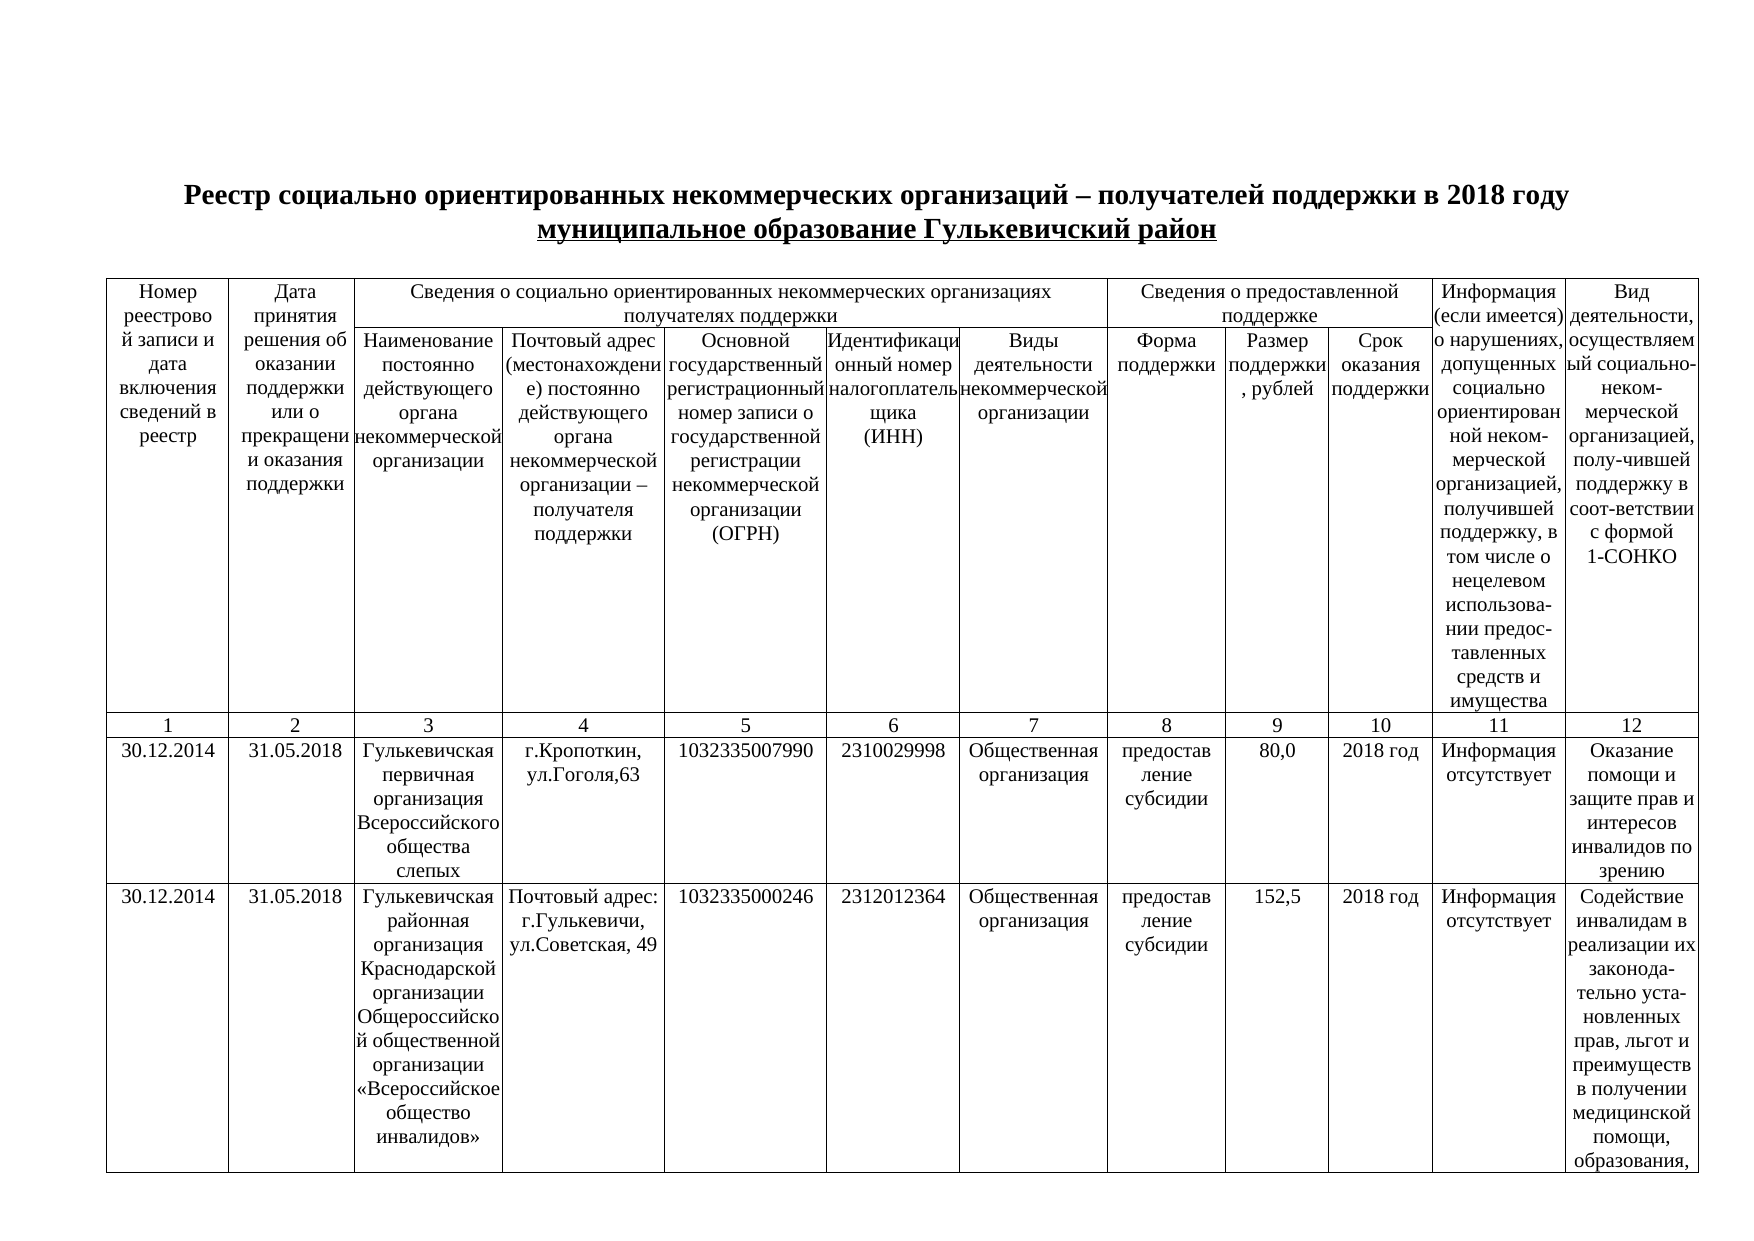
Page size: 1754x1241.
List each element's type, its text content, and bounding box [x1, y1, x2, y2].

table_header Дата принятия решения об оказании поддержки или о прекращении оказания поддержки [229, 279, 354, 712]
table_cell 4 [503, 713, 664, 737]
table_cell 11 [1433, 713, 1565, 737]
table_cell Почтовый адрес (местонахождение) постоянно действующего органа некоммерческой организации – получателя поддержки [503, 328, 664, 712]
table_cell 2018 год [1329, 738, 1432, 882]
table_cell 8 [1108, 713, 1225, 737]
table_cell 1 [107, 713, 228, 737]
table_cell Общественная организация [960, 738, 1107, 882]
table_cell 6 [827, 713, 959, 737]
table_header Номер реестровой записи и дата включения сведений в реестр [107, 279, 228, 712]
table_cell Наименование постоянно действующего органа некоммерческой организации [355, 328, 502, 712]
table_cell Виды деятельности некоммерческой организации [960, 328, 1107, 712]
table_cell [355, 884, 502, 1172]
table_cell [1566, 884, 1698, 1172]
table_cell 2312012364 [827, 884, 959, 1172]
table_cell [960, 884, 1107, 1172]
table_cell Основной государственный регистрационный номер записи о государственной регистрации некоммерческой организации (ОГРН) [665, 328, 826, 712]
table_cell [1433, 884, 1565, 1172]
table_header Вид деятельности, осуществляемый социально-неком-мерческой организацией, полу-чившей поддержку в соот-ветствии с формой 1-СОНКО [1566, 279, 1698, 712]
table_cell 5 [665, 713, 826, 737]
table_cell 152,5 [1226, 884, 1328, 1172]
table_cell 7 [960, 713, 1107, 737]
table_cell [503, 884, 664, 1172]
table_header Информация (если имеется) о нарушениях, допущенных социально ориентированной неком-мерческой организацией, получившей поддержку, в том числе о нецелевом использова-нии предос-тавленных средств и имущества [1433, 279, 1565, 712]
table_header Сведения о предоставленной поддержке [1108, 279, 1432, 327]
table_cell Идентификационный номер налогоплательщика (ИНН) [827, 328, 959, 712]
table_cell Форма поддержки [1108, 328, 1225, 712]
table_cell 31.05.2018 [229, 738, 354, 882]
table_cell 12 [1566, 713, 1698, 737]
table_cell г.Кропоткин, ул.Гоголя,63 [503, 738, 664, 882]
table_cell предоставление субсидии [1108, 738, 1225, 882]
table_cell 2310029998 [827, 738, 959, 882]
table_cell 3 [355, 713, 502, 737]
text муниципальное образование Гулькевичский район [118, 211, 1636, 244]
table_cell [1108, 884, 1225, 1172]
table_cell 30.12.2014 [107, 884, 228, 1172]
text Реестр социально ориентированных некоммерческих организаций – получателей поддержки в 2018 году [118, 177, 1636, 211]
table_cell 80,0 [1226, 738, 1328, 882]
table_cell 2 [229, 713, 354, 737]
table_cell 30.12.2014 [107, 738, 228, 882]
table_cell Оказание помощи и защите прав и интересов инвалидов по зрению [1566, 738, 1698, 882]
table_cell 31.05.2018 [229, 884, 354, 1172]
table_cell 1032335007990 [665, 738, 826, 882]
table_cell Информация отсутствует [1433, 738, 1565, 882]
table_cell Размер поддержки, рублей [1226, 328, 1328, 712]
table_cell 1032335000246 [665, 884, 826, 1172]
table_cell 2018 год [1329, 884, 1432, 1172]
table_cell Гулькевичская первичная организация Всероссийского общества слепых [355, 738, 502, 882]
table_header Сведения о социально ориентированных некоммерческих организациях получателях поддержки [355, 279, 1107, 327]
table_cell Срок оказания поддержки [1329, 328, 1432, 712]
table_cell 9 [1226, 713, 1328, 737]
table_cell 10 [1329, 713, 1432, 737]
